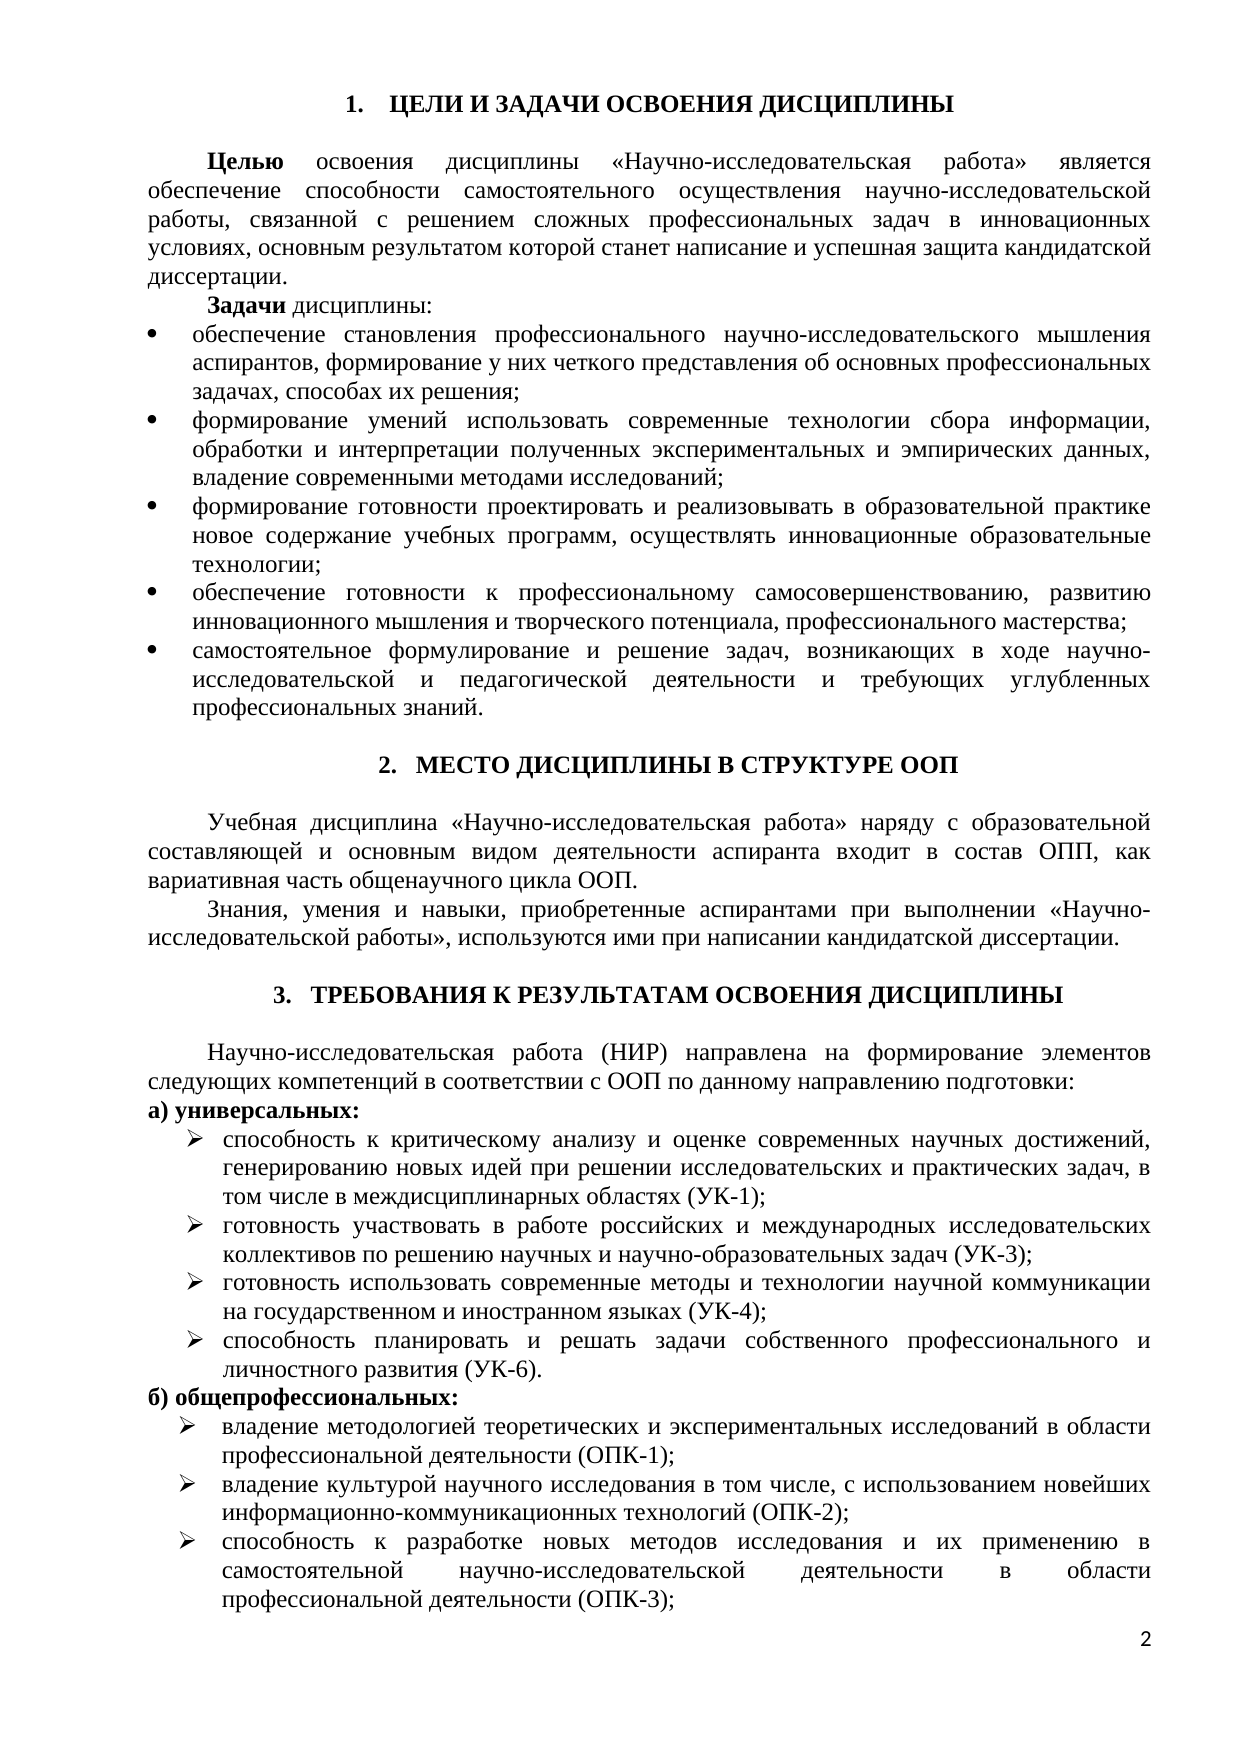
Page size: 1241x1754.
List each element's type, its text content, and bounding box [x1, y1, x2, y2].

list ТРЕБОВАНИЯ К РЕЗУЛЬТАТАМ ОСВОЕНИЯ ДИСЦИПЛИНЫ [185, 980, 1152, 1009]
list способность планировать и решать задачи собственного профессионального и личностного развития (УК-6). [185, 1325, 1152, 1382]
list МЕСТО ДИСЦИПЛИНЫ В СТРУКТУРЕ ООП [185, 750, 1152, 779]
list готовность использовать современные методы и технологии научной коммуникации на государственном и иностранном языках (УК-4); [185, 1267, 1152, 1325]
text Учебная дисциплина «Научно-исследовательская работа» наряду с образовательной составляющей и основным видом деятельности аспиранта входит в состав ОПП, как вариативная часть общенаучного цикла ООП. [148, 807, 1152, 894]
text а) универсальных: [148, 1095, 1152, 1124]
text Научно-исследовательская работа (НИР) направлена на формирование элементов следующих компетенций в соответствии с ООП по данному направлению подготовки: [148, 1037, 1152, 1095]
text Целью освоения дисциплины «Научно-исследовательская работа» является обеспечение способности самостоятельного осуществления научно-исследовательской работы, связанной с решением сложных профессиональных задач в инновационных условиях, основным результатом которой станет написание и успешная защита кандидатской диссертации. [148, 146, 1152, 290]
text Знания, умения и навыки, приобретенные аспирантами при выполнении «Научно-исследовательской работы», используются ими при написании кандидатской диссертации. [148, 894, 1152, 951]
list формирование готовности проектировать и реализовывать в образовательной практике новое содержание учебных программ, осуществлять инновационные образовательные технологии; [148, 491, 1152, 577]
list способность к критическому анализу и оценке современных научных достижений, генерированию новых идей при решении исследовательских и практических задач, в том числе в междисциплинарных областях (УК-1); [185, 1124, 1152, 1210]
list обеспечение готовности к профессиональному самосовершенствованию, развитию инновационного мышления и творческого потенциала, профессионального мастерства; [148, 577, 1152, 635]
list готовность участвовать в работе российских и международных исследовательских коллективов по решению научных и научно-образовательных задач (УК-3); [185, 1210, 1152, 1267]
text б) общепрофессиональных: [148, 1382, 1152, 1411]
list ЦЕЛИ И ЗАДАЧИ ОСВОЕНИЯ ДИСЦИПЛИНЫ [148, 89, 1152, 117]
list способность к разработке новых методов исследования и их применению в самостоятельной научно-исследовательской деятельности в области профессиональной деятельности (ОПК-3); [177, 1526, 1152, 1612]
text Задачи дисциплины: [148, 290, 1152, 319]
list формирование умений использовать современные технологии сбора информации, обработки и интерпретации полученных экспериментальных и эмпирических данных, владение современными методами исследований; [148, 405, 1152, 491]
list владение методологией теоретических и экспериментальных исследований в области профессиональной деятельности (ОПК-1); [177, 1411, 1152, 1469]
list обеспечение становления профессионального научно-исследовательского мышления аспирантов, формирование у них четкого представления об основных профессиональных задачах, способах их решения; [148, 319, 1152, 405]
list владение культурой научного исследования в том числе, с использованием новейших информационно-коммуникационных технологий (ОПК-2); [177, 1469, 1152, 1526]
list самостоятельное формулирование и решение задач, возникающих в ходе научно-исследовательской и педагогической деятельности и требующих углубленных профессиональных знаний. [148, 635, 1152, 721]
